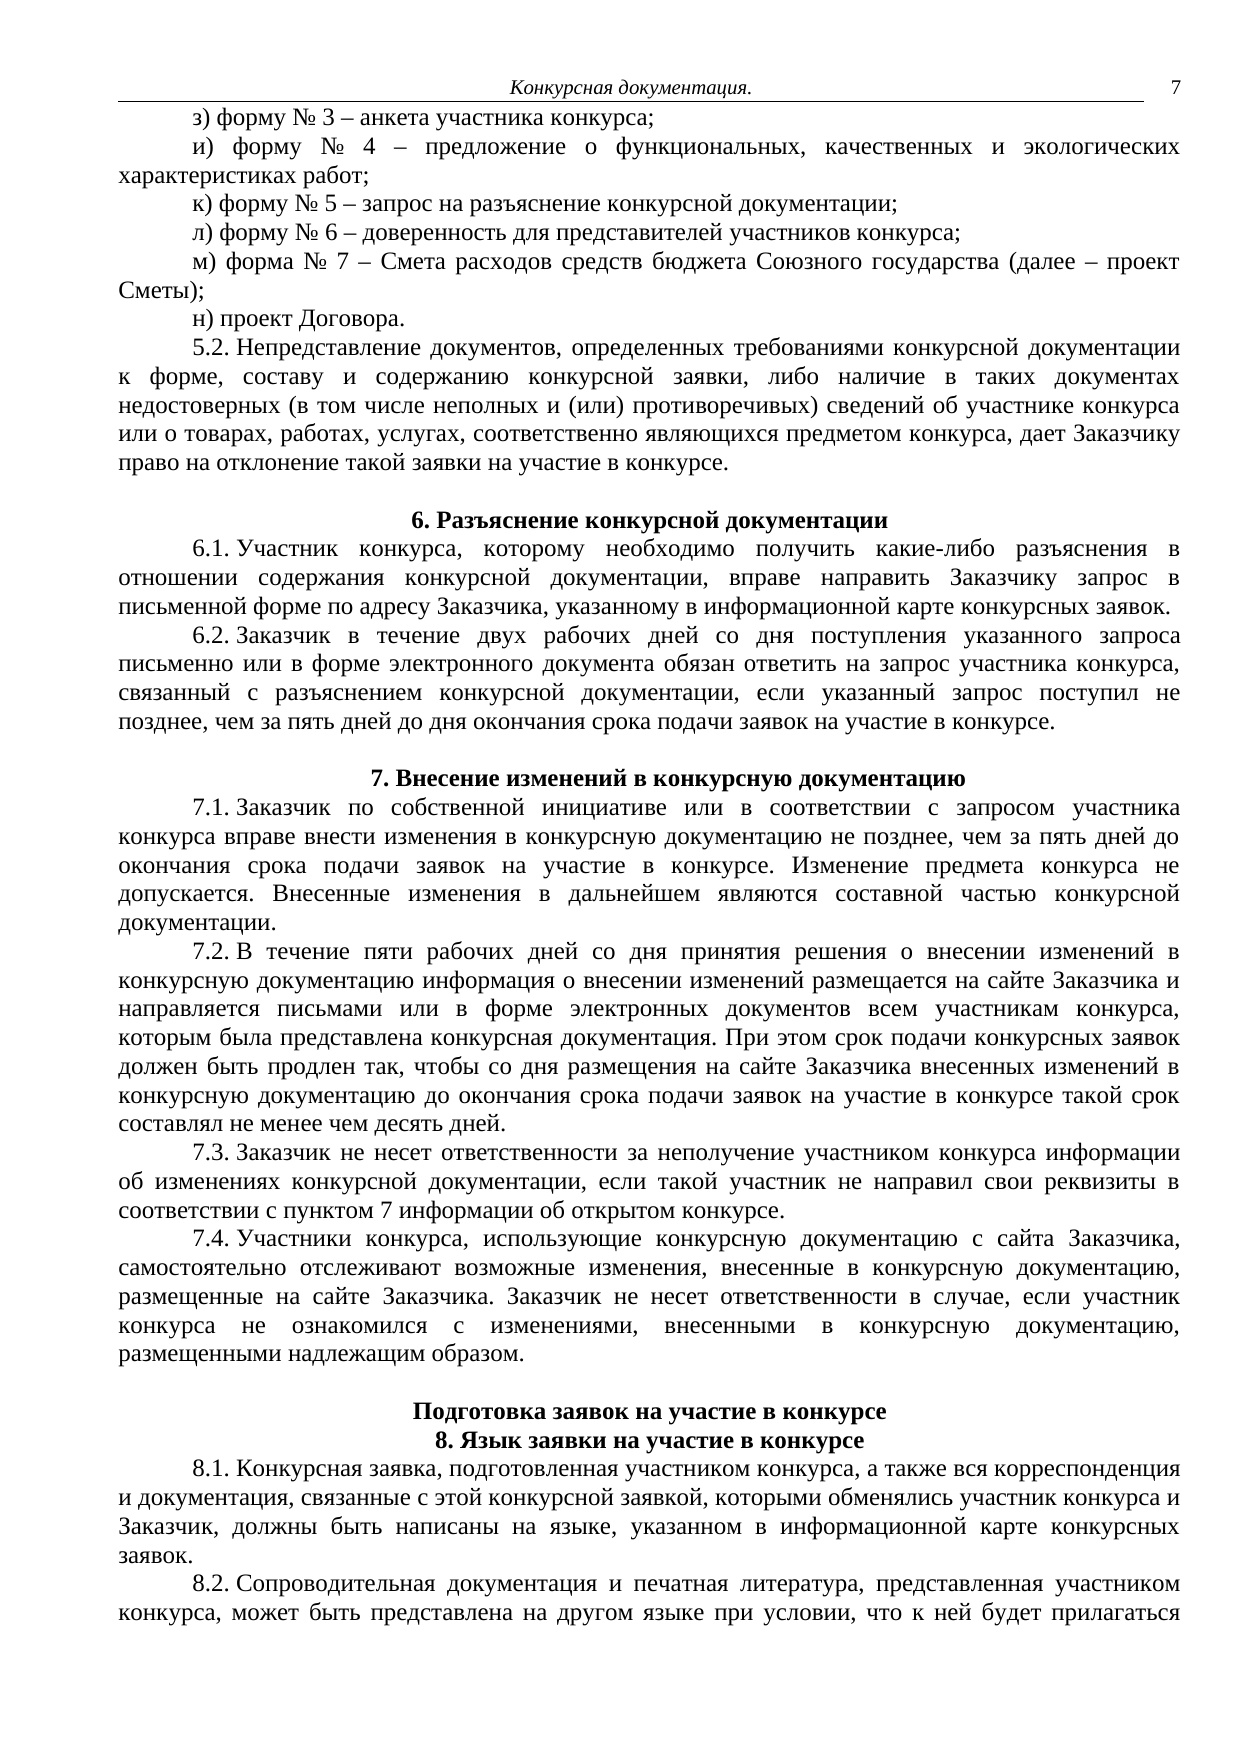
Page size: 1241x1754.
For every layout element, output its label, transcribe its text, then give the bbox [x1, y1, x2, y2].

text л) форму № 6 – доверенность для представителей участников конкурса; [118, 217, 1181, 246]
text и) форму № 4 – предложение о функциональных, качественных и экологических характеристиках работ; [118, 131, 1181, 188]
text з) форму № 3 – анкета участника конкурса; [118, 102, 1181, 131]
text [118, 1568, 1181, 1626]
text Подготовка заявок на участие в конкурсе [118, 1396, 1181, 1425]
text 8.1. Конкурсная заявка, подготовленная участником конкурса, а также вся корреспонденция и документация, связанные с этой конкурсной заявкой, которыми обменялись участник конкурса и Заказчик, должны быть написаны на языке, указанном в информационной карте конкурсных заявок. [118, 1453, 1181, 1568]
text н) проект Договора. [118, 303, 1181, 332]
text 6.1. Участник конкурса, которому необходимо получить какие-либо разъяснения в отношении содержания конкурсной документации, вправе направить Заказчику запрос в письменной форме по адресу Заказчика, указанному в информационной карте конкурсных заявок. [118, 533, 1181, 620]
text 7. Внесение изменений в конкурсную документацию [155, 763, 1181, 792]
text 7.2. В течение пяти рабочих дней со дня принятия решения о внесении изменений в конкурсную документацию информация о внесении изменений размещается на сайте Заказчика и направляется письмами или в форме электронных документов всем участникам конкурса, которым была представлена конкурсная документация. При этом срок подачи конкурсных заявок должен быть продлен так, чтобы со дня размещения на сайте Заказчика внесенных изменений в конкурсную документацию до окончания срока подачи заявок на участие в конкурсе такой срок составлял не менее чем десять дней. [118, 936, 1181, 1137]
text 7.3. Заказчик не несет ответственности за неполучение участником конкурса информации об изменениях конкурсной документации, если такой участник не направил свои реквизиты в соответствии с пунктом 7 информации об открытом конкурсе. [118, 1137, 1181, 1223]
text 8. Язык заявки на участие в конкурсе [118, 1425, 1181, 1453]
text м) форма № 7 – Смета расходов средств бюджета Союзного государства (далее – проект Сметы); [118, 246, 1181, 303]
text 7.1. Заказчик по собственной инициативе или в соответствии с запросом участника конкурса вправе внести изменения в конкурсную документацию не позднее, чем за пять дней до окончания срока подачи заявок на участие в конкурсе. Изменение предмета конкурса не допускается. Внесенные изменения в дальнейшем являются составной частью конкурсной документации. [118, 792, 1181, 936]
text к) форму № 5 – запрос на разъяснение конкурсной документации; [118, 188, 1181, 217]
text 6. Разъяснение конкурсной документации [118, 505, 1181, 533]
text 5.2. Непредставление документов, определенных требованиями конкурсной документации к форме, составу и содержанию конкурсной заявки, либо наличие в таких документах недостоверных (в том числе неполных и (или) противоречивых) сведений об участнике конкурса или о товарах, работах, услугах, соответственно являющихся предметом конкурса, дает Заказчику право на отклонение такой заявки на участие в конкурсе. [118, 332, 1181, 476]
text 6.2. Заказчик в течение двух рабочих дней со дня поступления указанного запроса письменно или в форме электронного документа обязан ответить на запрос участника конкурса, связанный с разъяснением конкурсной документации, если указанный запрос поступил не позднее, чем за пять дней до дня окончания срока подачи заявок на участие в конкурсе. [118, 620, 1181, 735]
text 7.4. Участники конкурса, использующие конкурсную документацию с сайта Заказчика, самостоятельно отслеживают возможные изменения, внесенные в конкурсную документацию, размещенные на сайте Заказчика. Заказчик не несет ответственности в случае, если участник конкурса не ознакомился с изменениями, внесенными в конкурсную документацию, размещенными надлежащим образом. [118, 1223, 1181, 1367]
